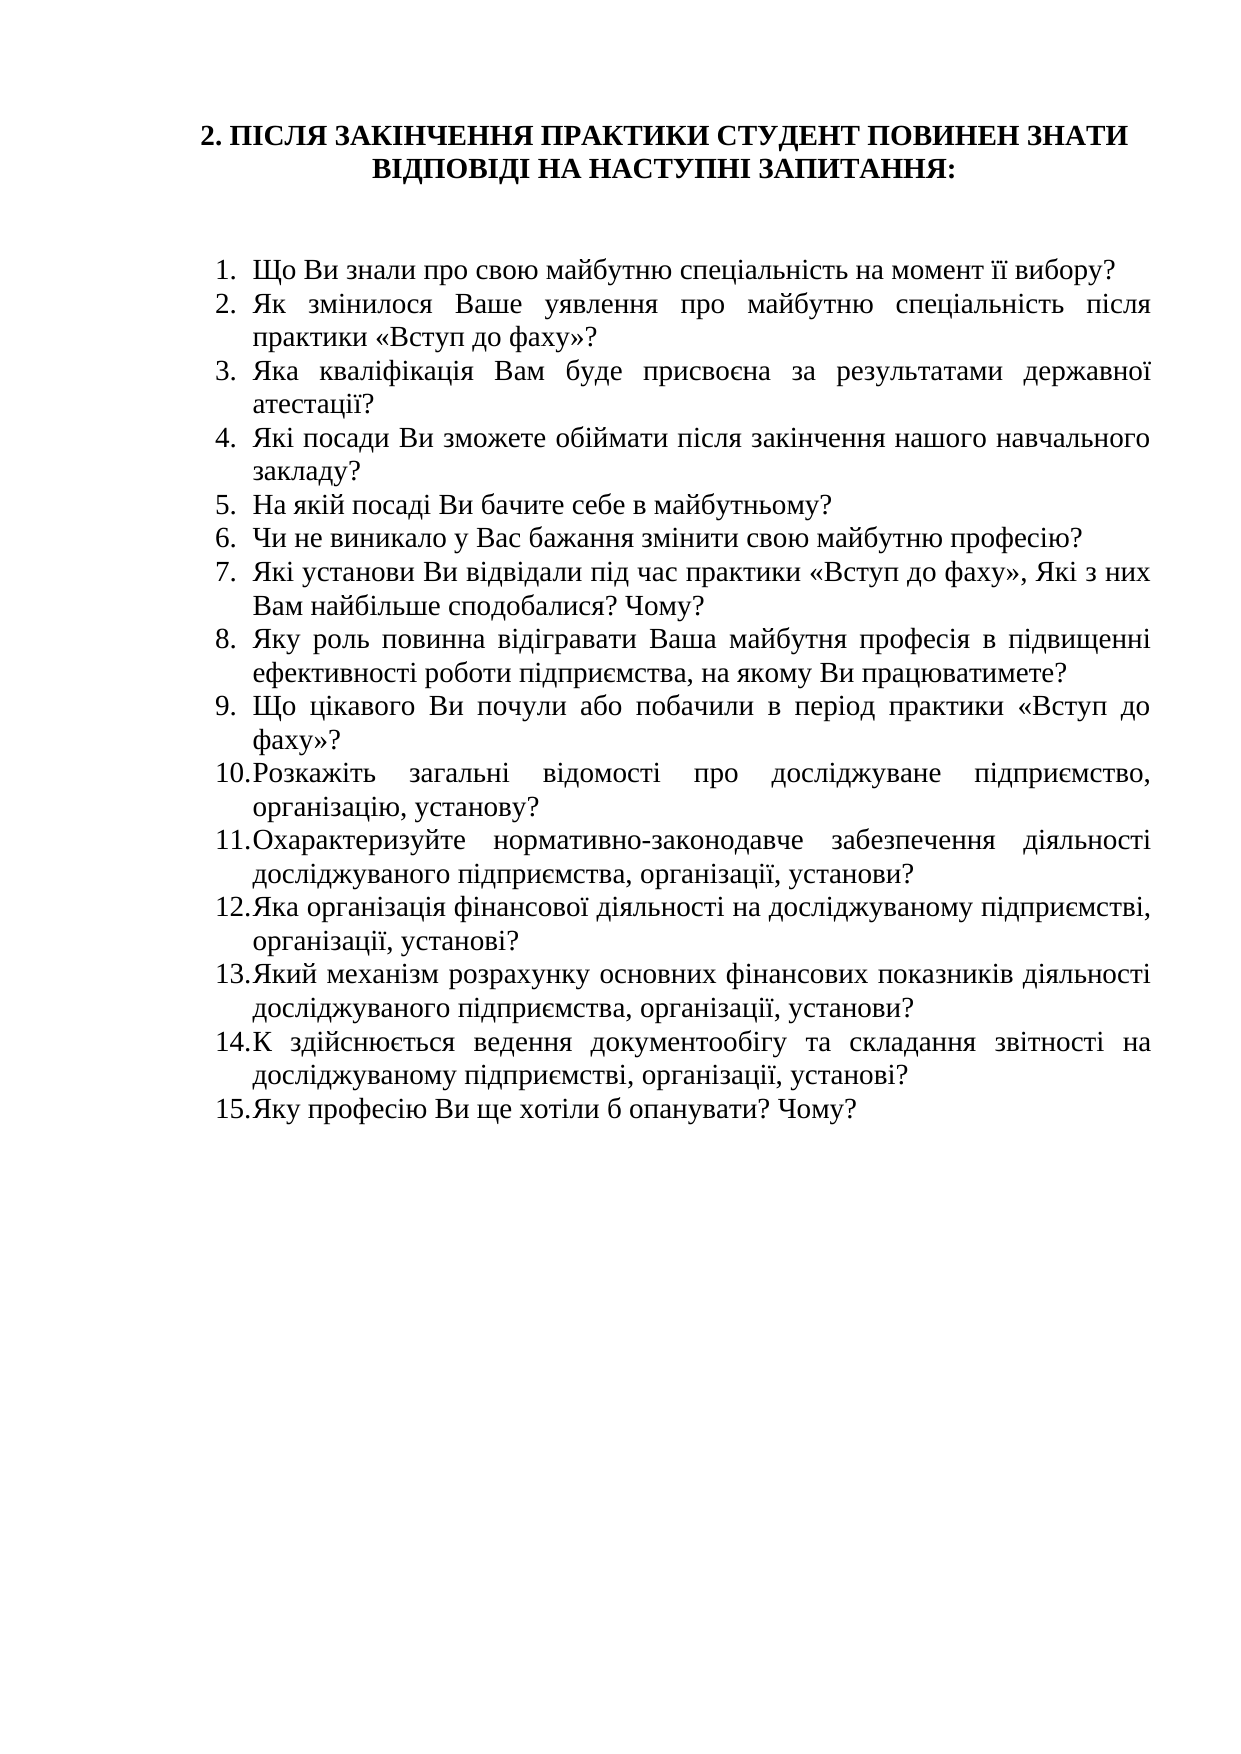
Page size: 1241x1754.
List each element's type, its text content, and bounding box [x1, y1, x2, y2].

list Який механізм розрахунку основних фінансових показників діяльності досліджуваного підприємства, організації, установи? [215, 957, 1152, 1024]
text 2. ПІСЛЯ ЗАКІНЧЕННЯ ПРАКТИКИ СТУДЕНТ ПОВИНЕН ЗНАТИ ВІДПОВІДІ НА НАСТУПНІ ЗАПИТАННЯ: [177, 118, 1152, 185]
list Що цікавого Ви почули або побачили в період практики «Вступ до фаху»? [215, 688, 1152, 755]
list Які посади Ви зможете обіймати після закінчення нашого навчального закладу? [215, 420, 1152, 487]
list На якій посаді Ви бачите себе в майбутньому? [215, 487, 1152, 521]
list Охарактеризуйте нормативно-законодавче забезпечення діяльності досліджуваного підприємства, організації, установи? [215, 822, 1152, 889]
list Яка кваліфікація Вам буде присвоєна за результатами державної атестації? [215, 353, 1152, 420]
list Які установи Ви відвідали під час практики «Вступ до фаху», Які з них Вам найбільше сподобалися? Чому? [215, 554, 1152, 621]
list Яку професію Ви ще хотіли б опанувати? Чому? [215, 1091, 1152, 1124]
list Яка організація фінансової діяльності на досліджуваному підприємстві, організації, установі? [215, 889, 1152, 957]
list К здійснюється ведення документообігу та складання звітності на досліджуваному підприємстві, організації, установі? [215, 1024, 1152, 1091]
list Що Ви знали про свою майбутню спеціальність на момент її вибору? [215, 252, 1152, 286]
list Як змінилося Ваше уявлення про майбутню спеціальність після практики «Вступ до фаху»? [215, 286, 1152, 353]
list Чи не виникало у Вас бажання змінити свою майбутню професію? [215, 521, 1152, 554]
list Яку роль повинна відігравати Ваша майбутня професія в підвищенні ефективності роботи підприємства, на якому Ви працюватимете? [215, 621, 1152, 688]
list Розкажіть загальні відомості про досліджуване підприємство, організацію, установу? [215, 755, 1152, 822]
